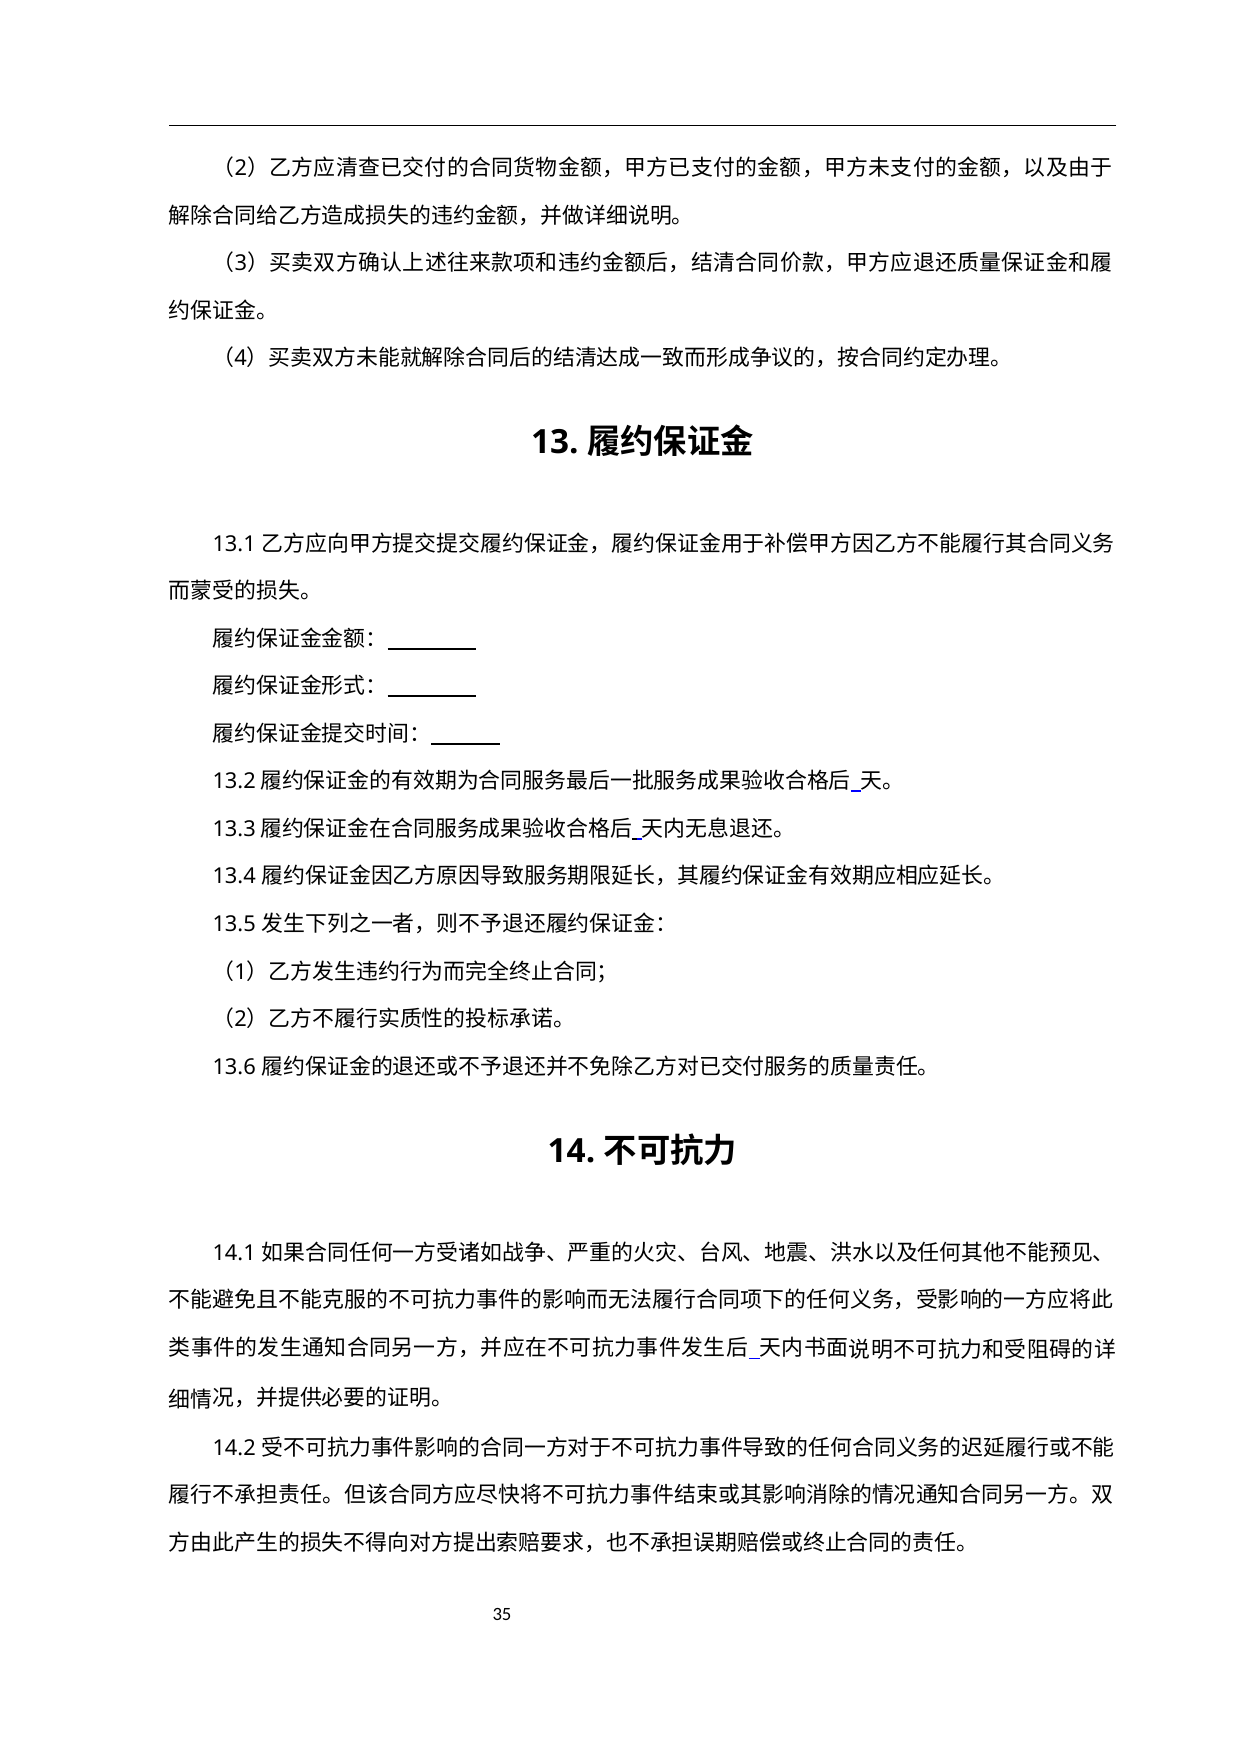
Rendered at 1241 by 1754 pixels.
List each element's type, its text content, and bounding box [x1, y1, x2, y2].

text 13.1 乙方应向甲方提交提交履约保证金，履约保证金用于补偿甲方因乙方不能履行其合同义务而蒙受的损失。 [168, 526, 1116, 605]
text 13.5 发生下列之一者，则不予退还履约保证金： [168, 906, 1116, 938]
text 履约保证金形式： [168, 668, 1116, 700]
text （2）乙方应清查已交付的合同货物金额，甲方已支付的金额，甲方未支付的金额，以及由于解除合同给乙方造成损失的违约金额，并做详细说明。 [168, 150, 1116, 229]
text 履约保证金提交时间： [168, 716, 1116, 747]
text 14.2 受不可抗力事件影响的合同一方对于不可抗力事件导致的任何合同义务的迟延履行或不能履行不承担责任。但该合同方应尽快将不可抗力事件结束或其影响消除的情况通知合同另一方。双方由此产生的损失不得向对方提出索赔要求，也不承担误期赔偿或终止合同的责任。 [168, 1430, 1116, 1557]
text （2）乙方不履行实质性的投标承诺。 [168, 1001, 1116, 1033]
text 14.1 如果合同任何一方受诸如战争、严重的火灾、台风、地震、洪水以及任何其他不能预见、不能避免且不能克服的不可抗力事件的影响而无法履行合同项下的任何义务，受影响的一方应将此类事件的发生通知合同另一方，并应在不可抗力事件发生后 天内书面说明不可抗力和受阻碍的详细情况，并提供必要的证明。 [168, 1234, 1116, 1413]
subtitle 13. 履约保证金 [168, 415, 1116, 463]
text 履约保证金金额： [168, 621, 1116, 652]
text 13.4 履约保证金因乙方原因导致服务期限延长，其履约保证金有效期应相应延长。 [168, 858, 1116, 890]
text （4）买卖双方未能就解除合同后的结清达成一致而形成争议的，按合同约定办理。 [168, 340, 1116, 372]
text （3）买卖双方确认上述往来款项和违约金额后，结清合同价款，甲方应退还质量保证金和履约保证金。 [168, 245, 1116, 324]
text （1）乙方发生违约行为而完全终止合同； [168, 954, 1116, 986]
subtitle 14. 不可抗力 [168, 1124, 1116, 1172]
text 13.2履约保证金的有效期为合同服务最后一批服务成果验收合格后 天。 [168, 763, 1116, 795]
text 13.6 履约保证金的退还或不予退还并不免除乙方对已交付服务的质量责任。 [168, 1049, 1116, 1081]
text 13.3履约保证金在合同服务成果验收合格后 天内无息退还。 [168, 811, 1116, 843]
